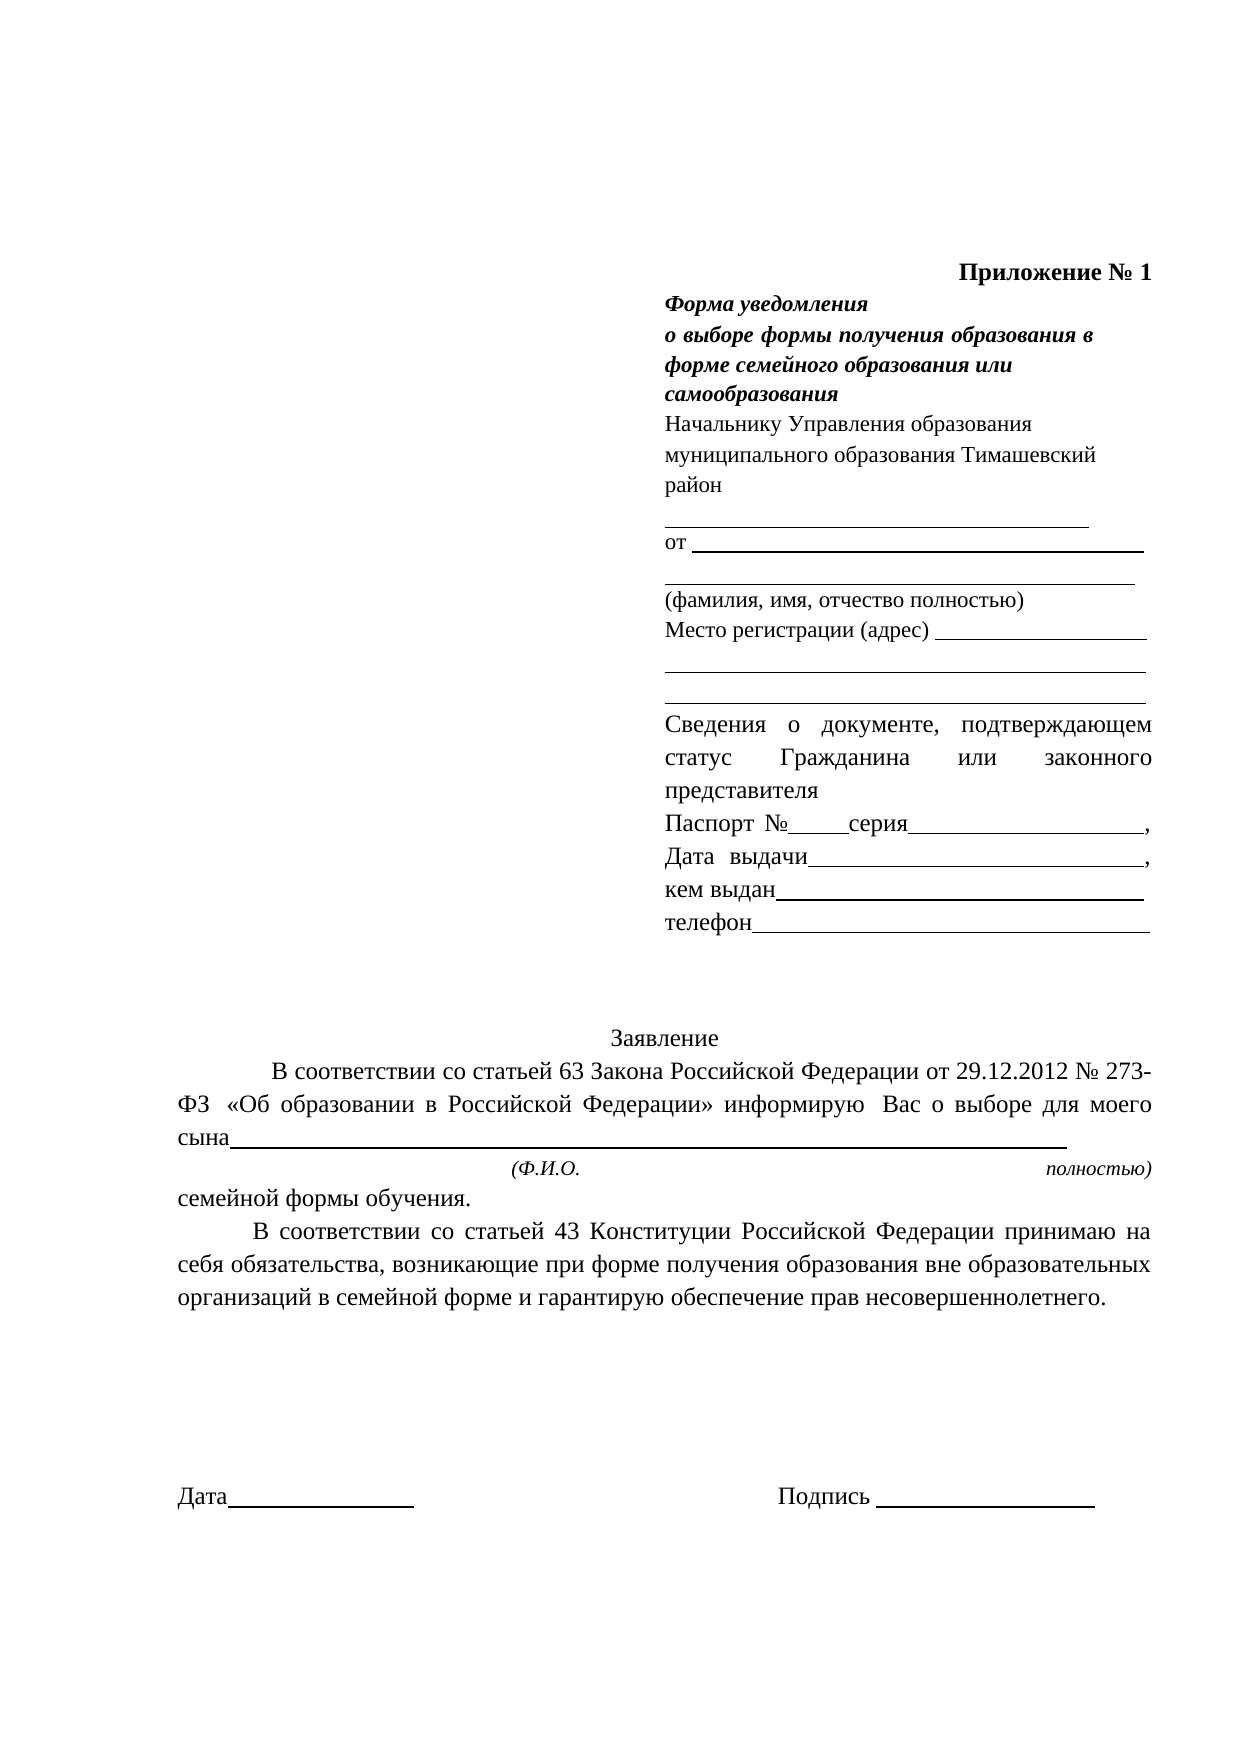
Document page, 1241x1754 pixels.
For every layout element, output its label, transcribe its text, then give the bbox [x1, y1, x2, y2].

text Заявление [290, 1023, 1039, 1052]
text Дата Подпись [177, 1481, 1188, 1510]
text Сведения о документе, подтверждающем статус Гражданина или законного представителя [664, 696, 1152, 804]
text В соответствии со статьей 63 Закона Российской Федерации от 29.12.2012 № 273- ФЗ «Об образовании в Российской Федерации» информирую Вас о выборе для моего сына [177, 1056, 1152, 1151]
text Место регистрации (адрес) [664, 616, 1188, 643]
text семейной формы обучения. [177, 1183, 1188, 1212]
subtitle Приложение № 1 [958, 257, 1188, 286]
text (фамилия, имя, отчество полностью) [664, 581, 1188, 612]
text Форма уведомления [664, 290, 1188, 317]
text Начальнику Управления образования муниципального образования Тимашевский район [664, 410, 1139, 497]
text Паспорт № серия , Дата выдачи , кем выдан телефон [664, 808, 1152, 936]
text о выборе формы получения образования в форме семейного образования или [664, 321, 1152, 377]
text В соответствии со статьей 43 Конституции Российской Федерации принимаю на себя обязательства, возникающие при форме получения образования вне образовательных организаций в семейной форме и гарантирую обеспечение прав несовершеннолетнего. [177, 1216, 1152, 1311]
text (Ф.И.О. полностью) [511, 1156, 1188, 1180]
text самообразования [664, 381, 1188, 407]
text от [664, 523, 1188, 555]
